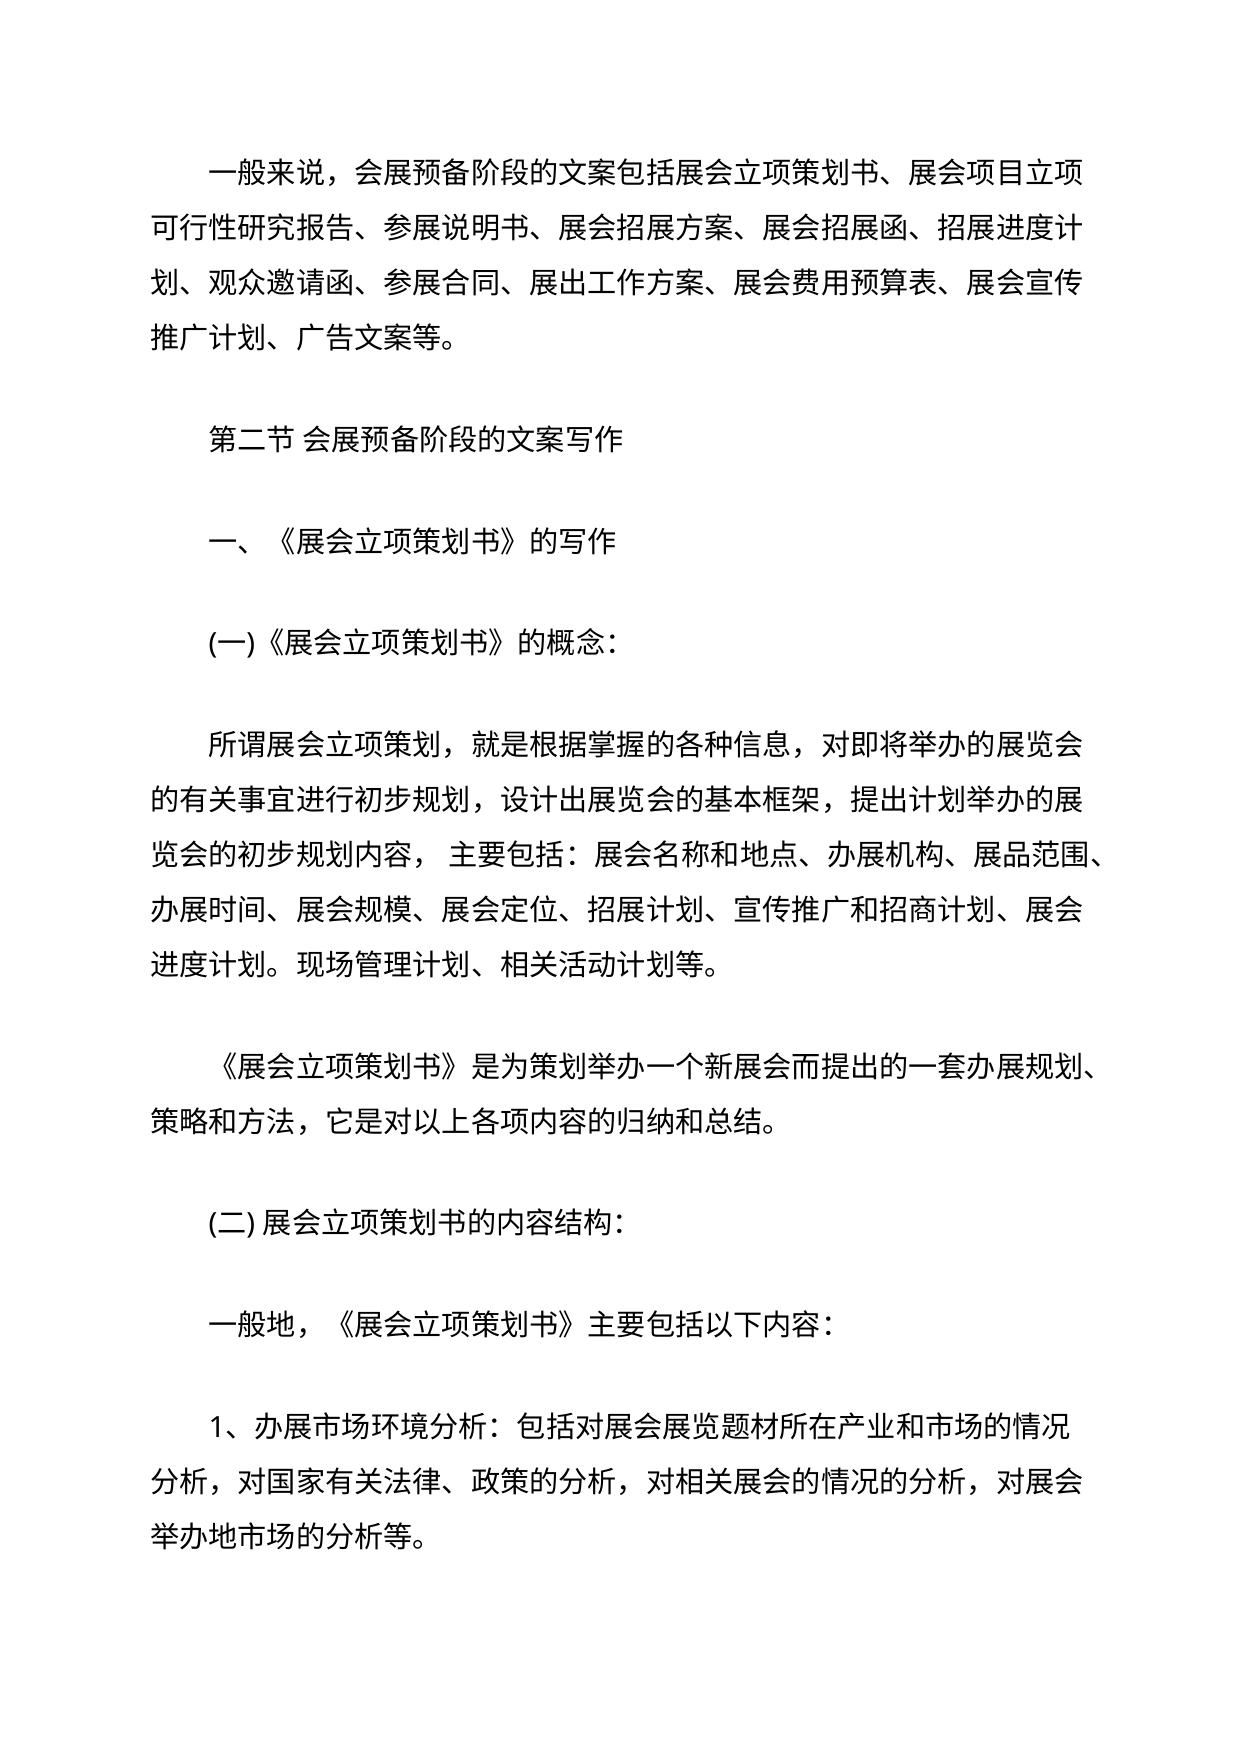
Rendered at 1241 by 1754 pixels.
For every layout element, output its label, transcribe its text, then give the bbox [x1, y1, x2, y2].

text (二) 展会立项策划书的内容结构： [150, 1200, 1090, 1242]
text 一般来说，会展预备阶段的文案包括展会立项策划书、展会项目立项可行性研究报告、参展说明书、展会招展方案、展会招展函、招展进度计划、观众邀请函、参展合同、展出工作方案、展会费用预算表、展会宣传推广计划、广告文案等。 [150, 150, 1090, 357]
text 第二节 会展预备阶段的文案写作 [150, 416, 1090, 459]
text 所谓展会立项策划，就是根据掌握的各种信息，对即将举办的展览会的有关事宜进行初步规划，设计出展览会的基本框架，提出计划举办的展览会的初步规划内容， 主要包括：展会名称和地点、办展机构、展品范围、办展时间、展会规模、展会定位、招展计划、宣传推广和招商计划、展会进度计划。现场管理计划、相关活动计划等。 [150, 722, 1090, 984]
text 1、办展市场环境分析：包括对展会展览题材所在产业和市场的情况分析，对国家有关法律、政策的分析，对相关展会的情况的分析，对展会举办地市场的分析等。 [150, 1404, 1090, 1556]
text 一、《展会立项策划书》的写作 [150, 518, 1090, 561]
text 一般地，《展会立项策划书》主要包括以下内容： [150, 1302, 1090, 1344]
text (一)《展会立项策划书》的概念： [150, 620, 1090, 662]
text 《展会立项策划书》是为策划举办一个新展会而提出的一套办展规划、策略和方法，它是对以上各项内容的归纳和总结。 [150, 1043, 1090, 1141]
